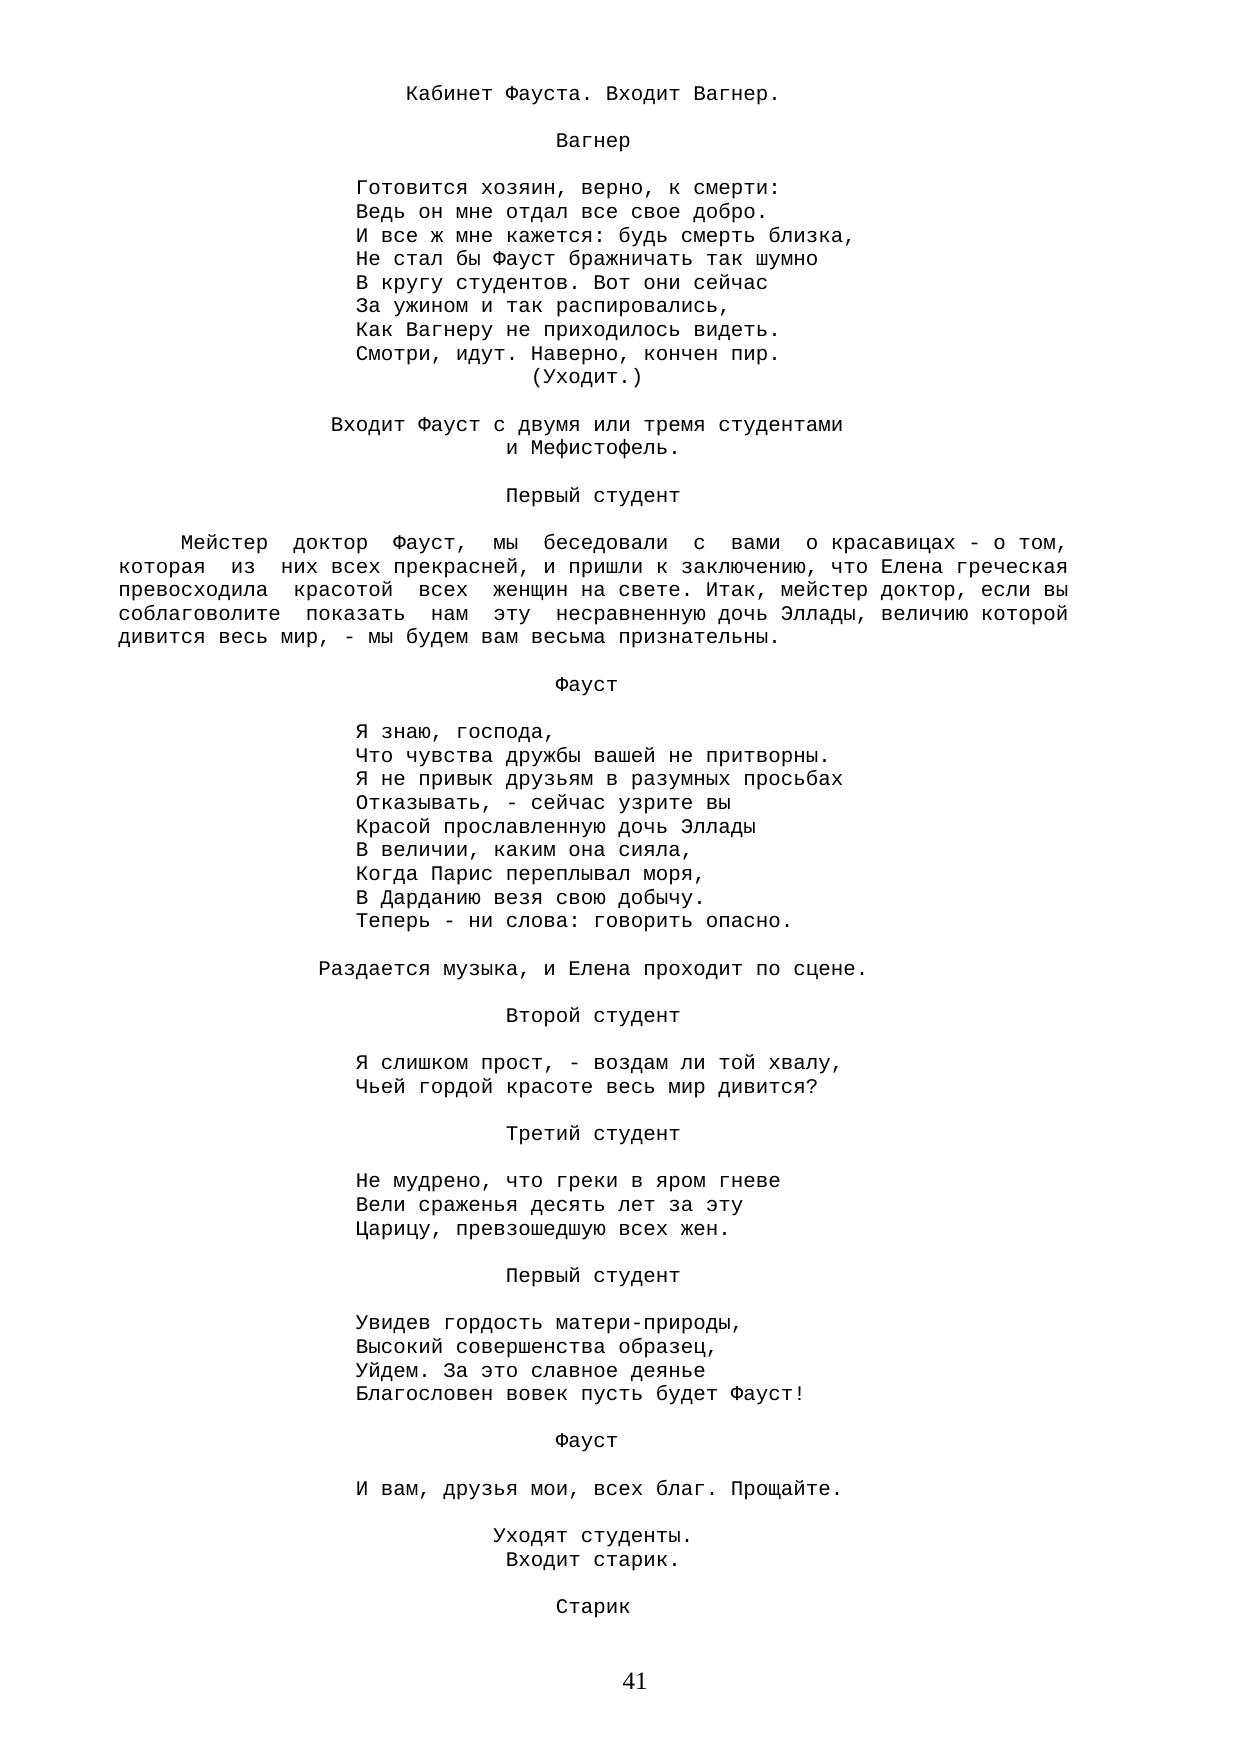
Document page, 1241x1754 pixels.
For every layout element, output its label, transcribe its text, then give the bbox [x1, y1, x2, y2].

text Как Вагнеру не приходилось видеть. [118, 319, 1152, 343]
text Раздается музыка, и Елена проходит по сцене. [118, 958, 1152, 981]
text И все ж мне кажется: будь смерть близка, [118, 224, 1152, 248]
text Входит Фауст с двумя или тремя студентами [118, 414, 1152, 437]
text Вели сраженья десять лет за эту [118, 1194, 1152, 1218]
text Второй студент [118, 1005, 1152, 1028]
text За ужином и так распировались, [118, 296, 1152, 319]
text Не стал бы Фауст бражничать так шумно [118, 248, 1152, 272]
text и Мефистофель. [118, 437, 1152, 461]
text Когда Парис переплывал моря, [118, 863, 1152, 887]
text Вагнер [118, 130, 1152, 154]
text Теперь - ни слова: говорить опасно. [118, 910, 1152, 934]
text Кабинет Фауста. Входит Вагнер. [118, 83, 1152, 106]
text И вам, друзья мои, всех благ. Прощайте. [118, 1478, 1152, 1501]
text Фауст [118, 1431, 1152, 1454]
text Увидев гордость матери-природы, [118, 1312, 1152, 1336]
text Не мудрено, что греки в яром гневе [118, 1170, 1152, 1194]
text Я не привык друзьям в разумных просьбах [118, 768, 1152, 792]
text Готовится хозяин, верно, к смерти: [118, 177, 1152, 201]
text Уйдем. За это славное деянье [118, 1359, 1152, 1383]
text Старик [118, 1596, 1152, 1620]
text превосходила красотой всех женщин на свете. Итак, мейстер доктор, если вы [118, 579, 1152, 603]
text которая из них всех прекрасней, и пришли к заключению, что Елена греческая [118, 556, 1152, 579]
text дивится весь мир, - мы будем вам весьма признательны. [118, 627, 1152, 650]
text соблаговолите показать нам эту несравненную дочь Эллады, величию которой [118, 603, 1152, 627]
text В величии, каким она сияла, [118, 839, 1152, 863]
text В кругу студентов. Вот они сейчас [118, 272, 1152, 296]
text Красой прославленную дочь Эллады [118, 816, 1152, 839]
text Высокий совершенства образец, [118, 1336, 1152, 1359]
text Я знаю, господа, [118, 721, 1152, 745]
text Третий студент [118, 1123, 1152, 1147]
text Что чувства дружбы вашей не притворны. [118, 745, 1152, 768]
text Благословен вовек пусть будет Фауст! [118, 1383, 1152, 1407]
text Отказывать, - сейчас узрите вы [118, 792, 1152, 816]
text (Уходит.) [118, 366, 1152, 390]
text В Дарданию везя свою добычу. [118, 887, 1152, 910]
text Чьей гордой красоте весь мир дивится? [118, 1076, 1152, 1099]
text Ведь он мне отдал все свое добро. [118, 201, 1152, 224]
text Царицу, превзошедшую всех жен. [118, 1218, 1152, 1241]
text Смотри, идут. Наверно, кончен пир. [118, 343, 1152, 366]
text Уходят студенты. [118, 1525, 1152, 1549]
text Мейстер доктор Фауст, мы беседовали с вами о красавицах - о том, [118, 532, 1152, 556]
text Первый студент [118, 485, 1152, 508]
text Входит старик. [118, 1549, 1152, 1572]
text Первый студент [118, 1265, 1152, 1289]
text Я слишком прост, - воздам ли той хвалу, [118, 1052, 1152, 1076]
text Фауст [118, 674, 1152, 697]
